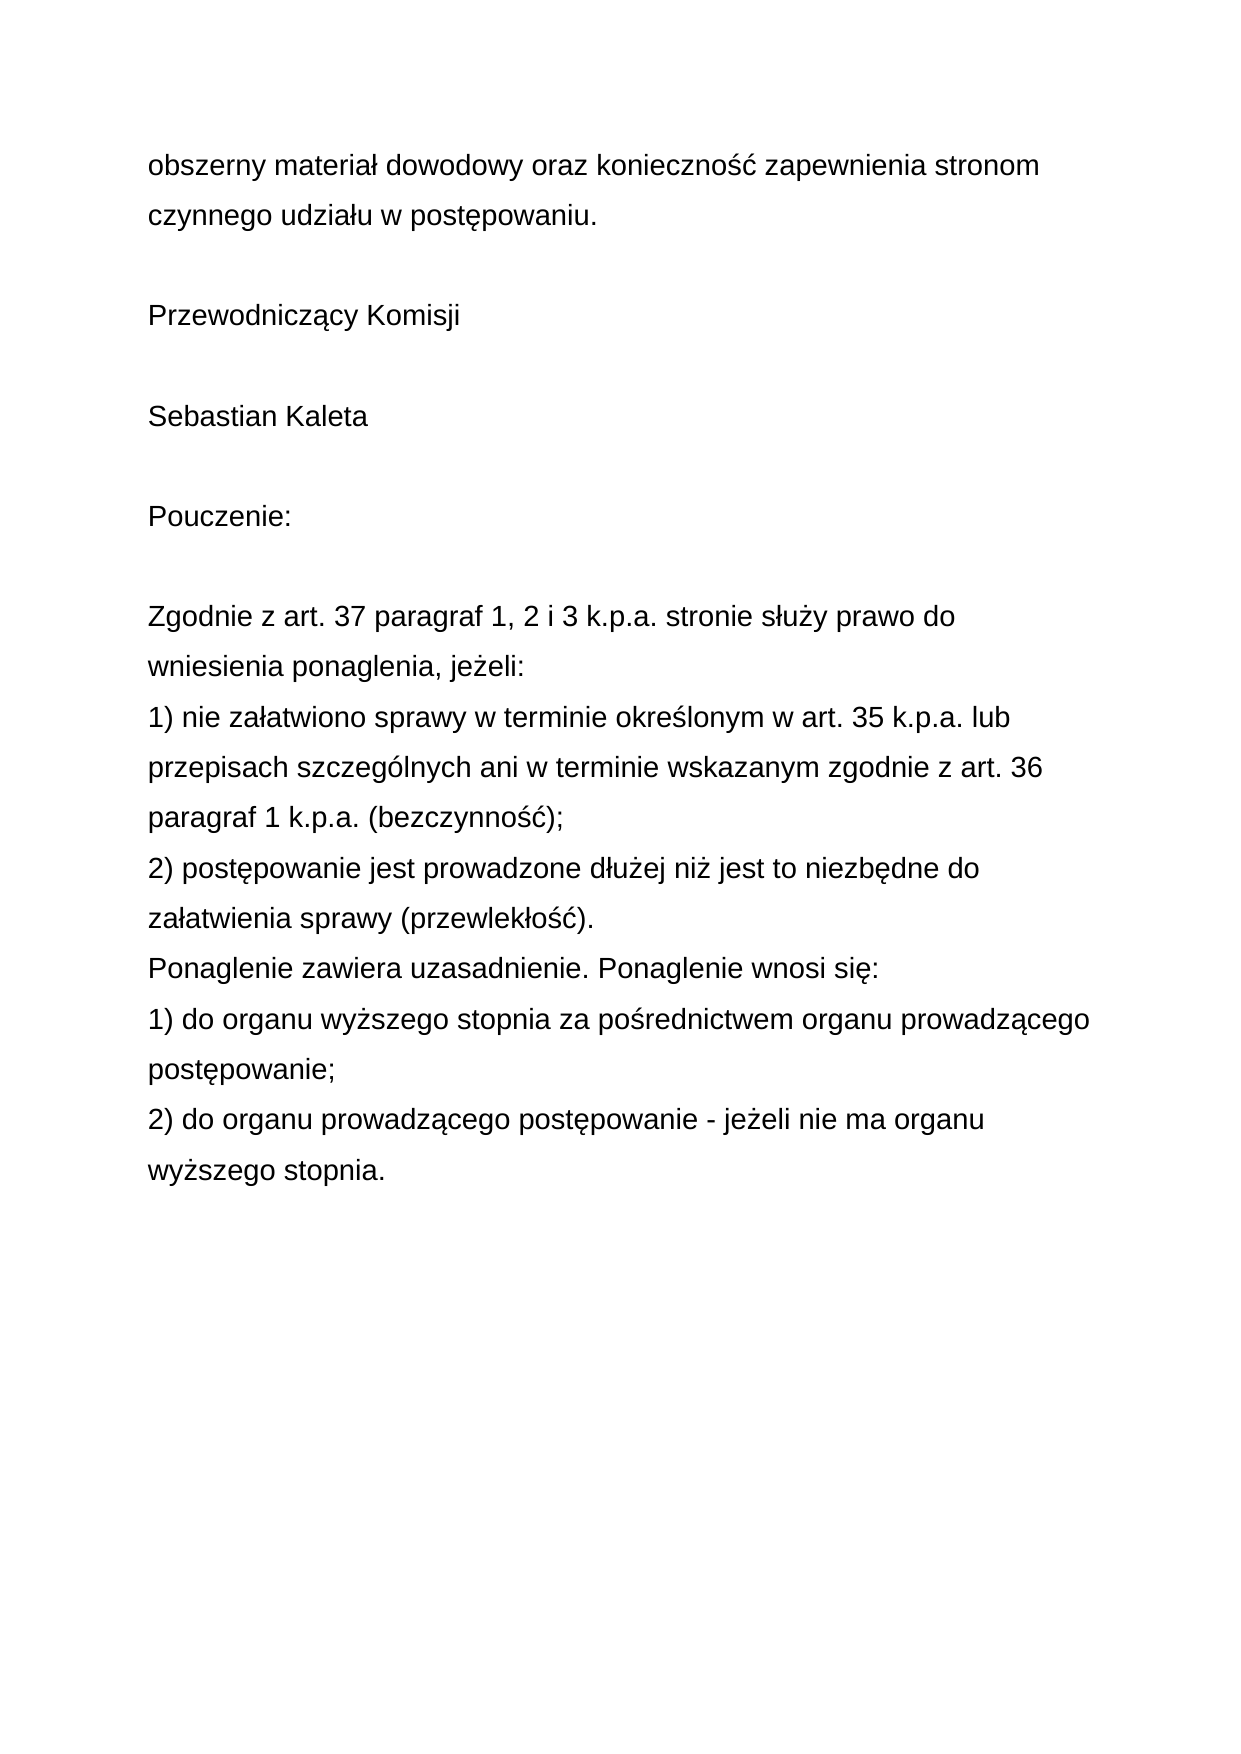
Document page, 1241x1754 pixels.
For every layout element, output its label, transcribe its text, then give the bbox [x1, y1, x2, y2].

text Zgodnie z art. 37 paragraf 1, 2 i 3 k.p.a. stronie służy prawo do wniesienia ponaglenia, jeżeli: [148, 599, 1093, 683]
text 2) do organu prowadzącego postępowanie - jeżeli nie ma organu wyższego stopnia. [148, 1102, 1093, 1186]
text 2) postępowanie jest prowadzone dłużej niż jest to niezbędne do załatwienia sprawy (przewlekłość). [148, 851, 1093, 934]
subtitle Sebastian Kaleta [148, 398, 1093, 432]
subtitle Pouczenie: [148, 499, 1093, 532]
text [148, 148, 1093, 231]
text 1) do organu wyższego stopnia za pośrednictwem organu prowadzącego postępowanie; [148, 1002, 1093, 1086]
text Ponaglenie zawiera uzasadnienie. Ponaglenie wnosi się: [148, 951, 1093, 985]
text 1) nie załatwiono sprawy w terminie określonym w art. 35 k.p.a. lub przepisach szczególnych ani w terminie wskazanym zgodnie z art. 36 paragraf 1 k.p.a. (bezczynność); [148, 700, 1093, 834]
subtitle Przewodniczący Komisji [148, 298, 1093, 332]
